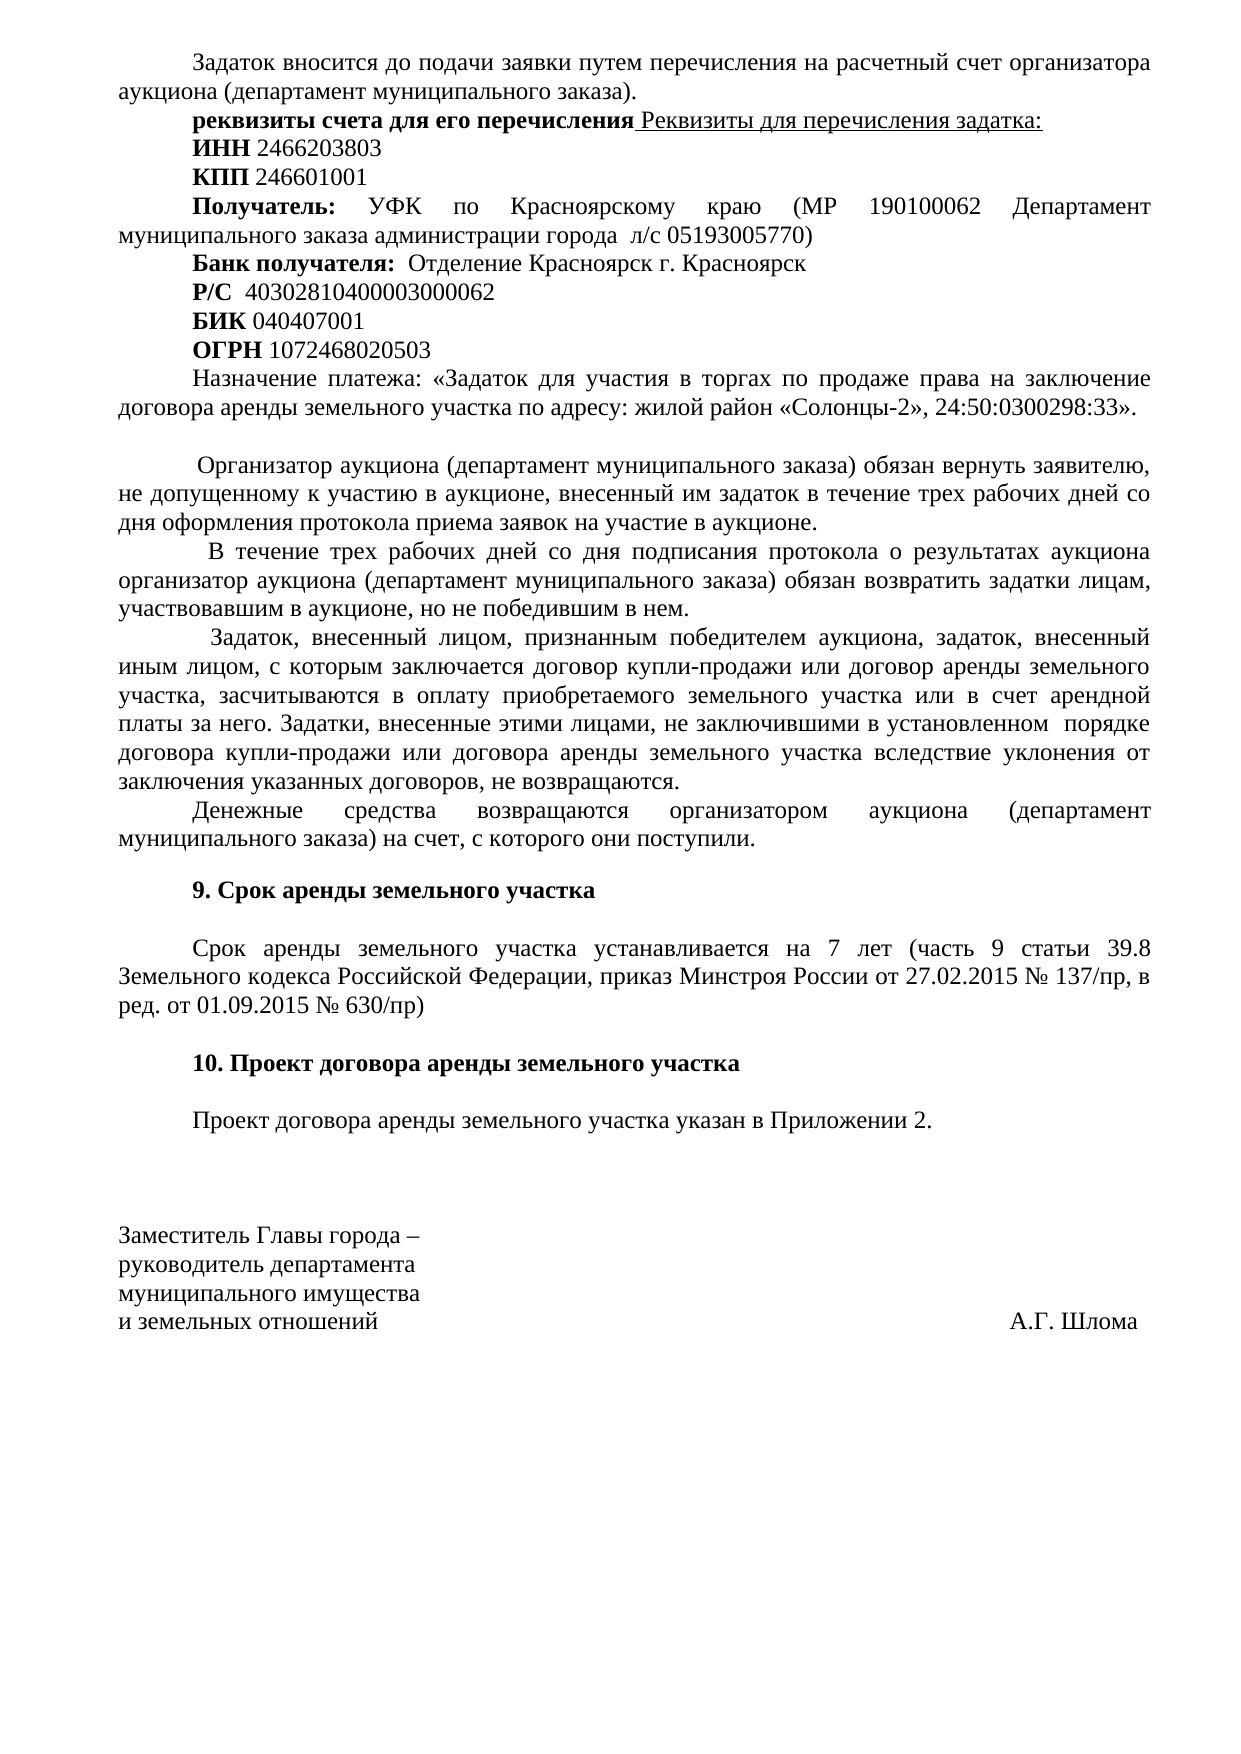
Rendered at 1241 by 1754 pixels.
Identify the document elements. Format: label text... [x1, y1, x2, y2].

text муниципального имущества [118, 1278, 1152, 1306]
text Организатор аукциона (департамент муниципального заказа) обязан вернуть заявителю, не допущенному к участию в аукционе, внесенный им задаток в течение трех рабочих дней со дня оформления протокола приема заявок на участие в аукционе. [118, 450, 1152, 536]
text В течение трех рабочих дней со дня подписания протокола о результатах аукциона организатор аукциона (департамент муниципального заказа) обязан возвратить задатки лицам, участвовавшим в аукционе, но не победившим в нем. [118, 536, 1152, 622]
text Денежные средства возвращаются организатором аукциона (департамент муниципального заказа) на счет, с которого они поступили. [118, 795, 1152, 852]
text Проект договора аренды земельного участка указан в Приложении 2. [118, 1105, 1152, 1134]
text Задаток вносится до подачи заявки путем перечисления на расчетный счет организатора аукциона (департамент муниципального заказа). [118, 47, 1152, 105]
text Заместитель Главы города – [118, 1220, 1152, 1249]
text БИК 040407001 [118, 306, 1152, 335]
text и земельных отношений А.Г. Шлома [118, 1306, 1152, 1335]
text руководитель департамента [118, 1249, 1152, 1278]
title Назначение платежа: «Задаток для участия в торгах по продаже права на заключение договора аренды земельного участка по адресу: жилой район «Солонцы-2», 24:50:0300298:33». [118, 363, 1152, 421]
text КПП 246601001 [118, 162, 1152, 191]
text Получатель: УФК по Красноярскому краю (МР 190100062 Департамент муниципального заказа администрации города л/с 05193005770) [118, 191, 1152, 248]
text реквизиты счета для его перечисления Реквизиты для перечисления задатка: [118, 105, 1152, 133]
text ИНН 2466203803 [118, 133, 1152, 162]
text Р/С 40302810400003000062 [118, 277, 1152, 306]
text 10. Проект договора аренды земельного участка [118, 1048, 1152, 1076]
text Срок аренды земельного участка устанавливается на 7 лет (часть 9 статьи 39.8 Земельного кодекса Российской Федерации, приказ Минстроя России от 27.02.2015 № 137/пр, в ред. от 01.09.2015 № 630/пр) [118, 933, 1152, 1019]
text ОГРН 1072468020503 [118, 335, 1152, 363]
text Банк получателя: Отделение Красноярск г. Красноярск [118, 248, 1152, 277]
text Задаток, внесенный лицом, признанным победителем аукциона, задаток, внесенный иным лицом, с которым заключается договор купли-продажи или договор аренды земельного участка, засчитываются в оплату приобретаемого земельного участка или в счет арендной платы за него. Задатки, внесенные этими лицами, не заключившими в установленном порядке договора купли-продажи или договора аренды земельного участка вследствие уклонения от заключения указанных договоров, не возвращаются. [118, 622, 1152, 795]
text 9. Срок аренды земельного участка [118, 875, 1152, 904]
